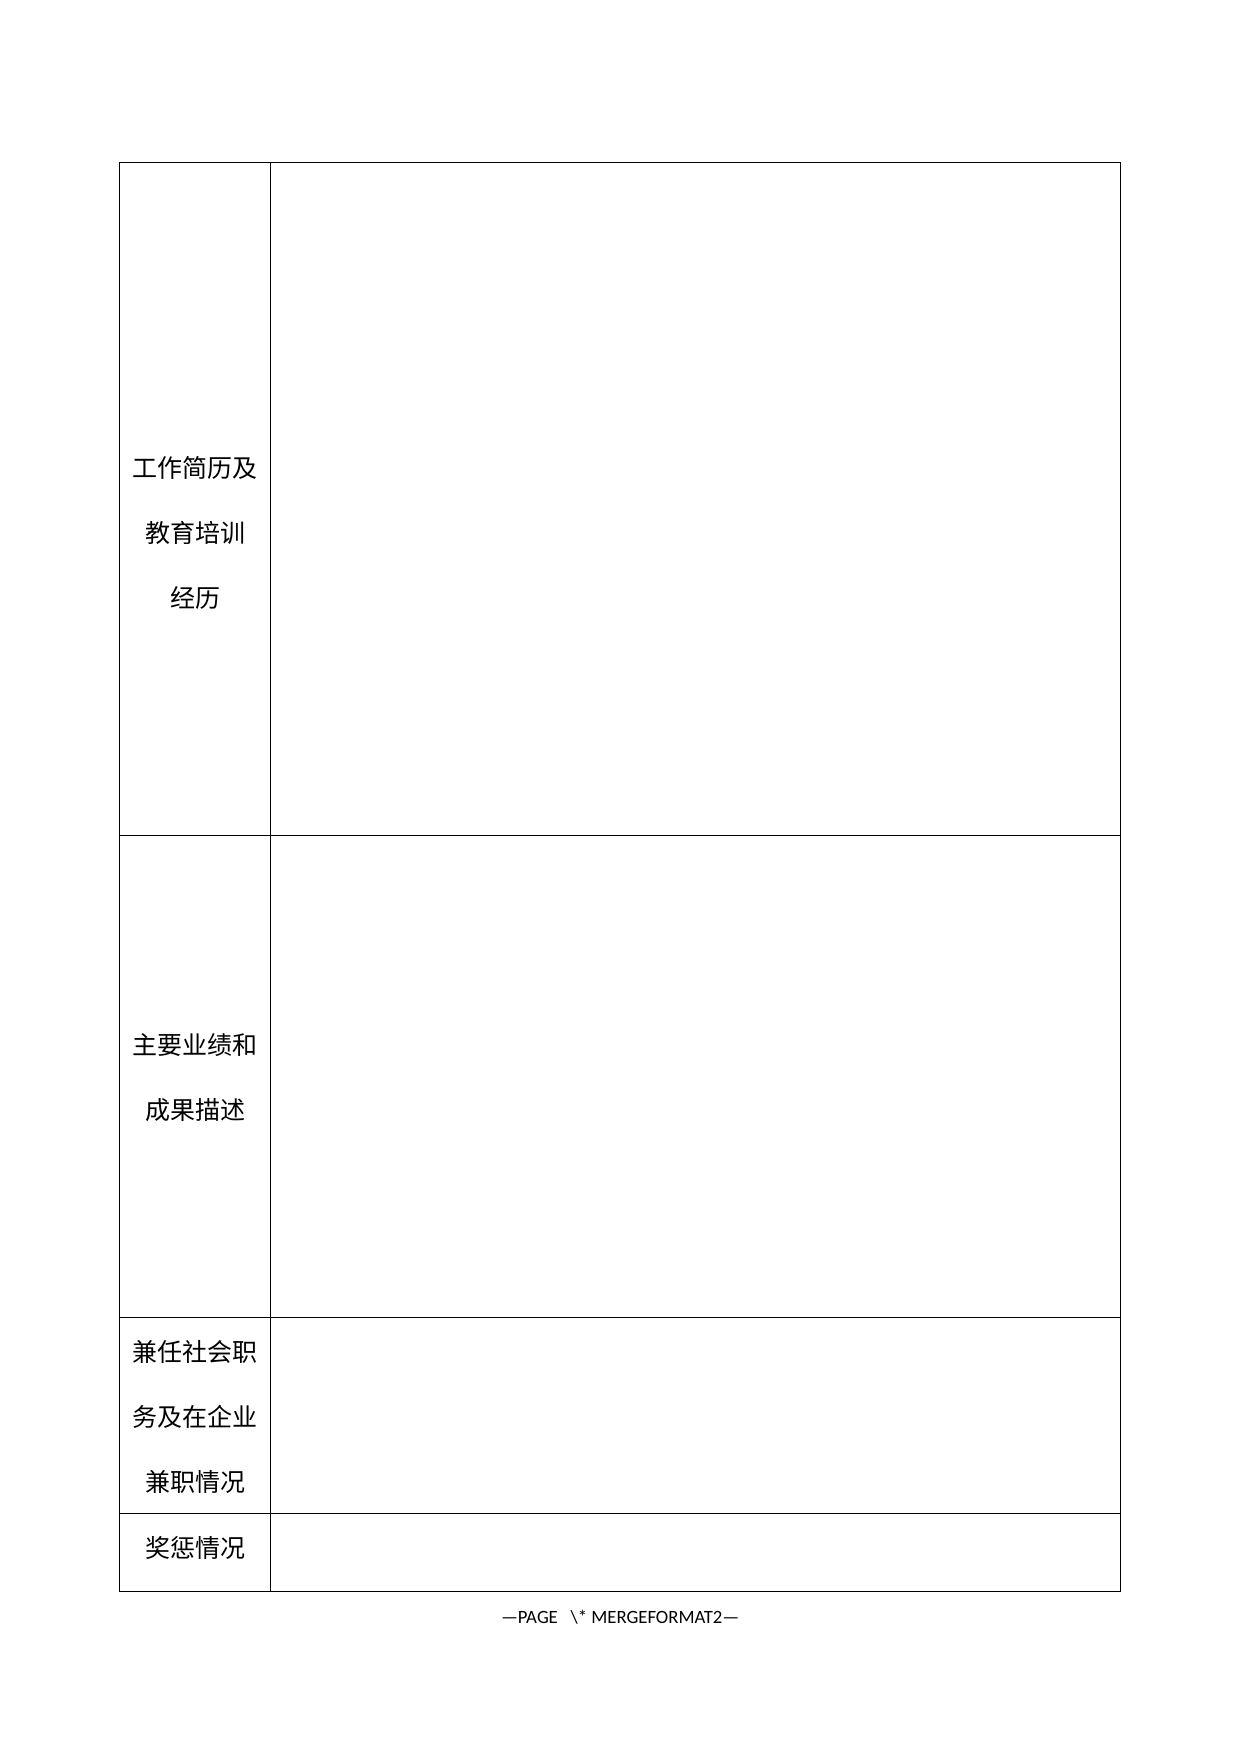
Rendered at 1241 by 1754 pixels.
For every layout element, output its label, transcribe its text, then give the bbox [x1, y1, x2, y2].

table_cell 主要业绩和成果描述 [120, 836, 270, 1317]
table_cell 工作简历及教育培训 经历 [120, 163, 270, 835]
table_cell [271, 163, 1120, 835]
table_cell [271, 836, 1120, 1317]
table_cell [271, 1514, 1120, 1591]
table_cell 奖惩情况 [120, 1514, 270, 1591]
table_cell 兼任社会职务及在企业兼职情况 [120, 1318, 270, 1513]
table_cell [271, 1318, 1120, 1513]
